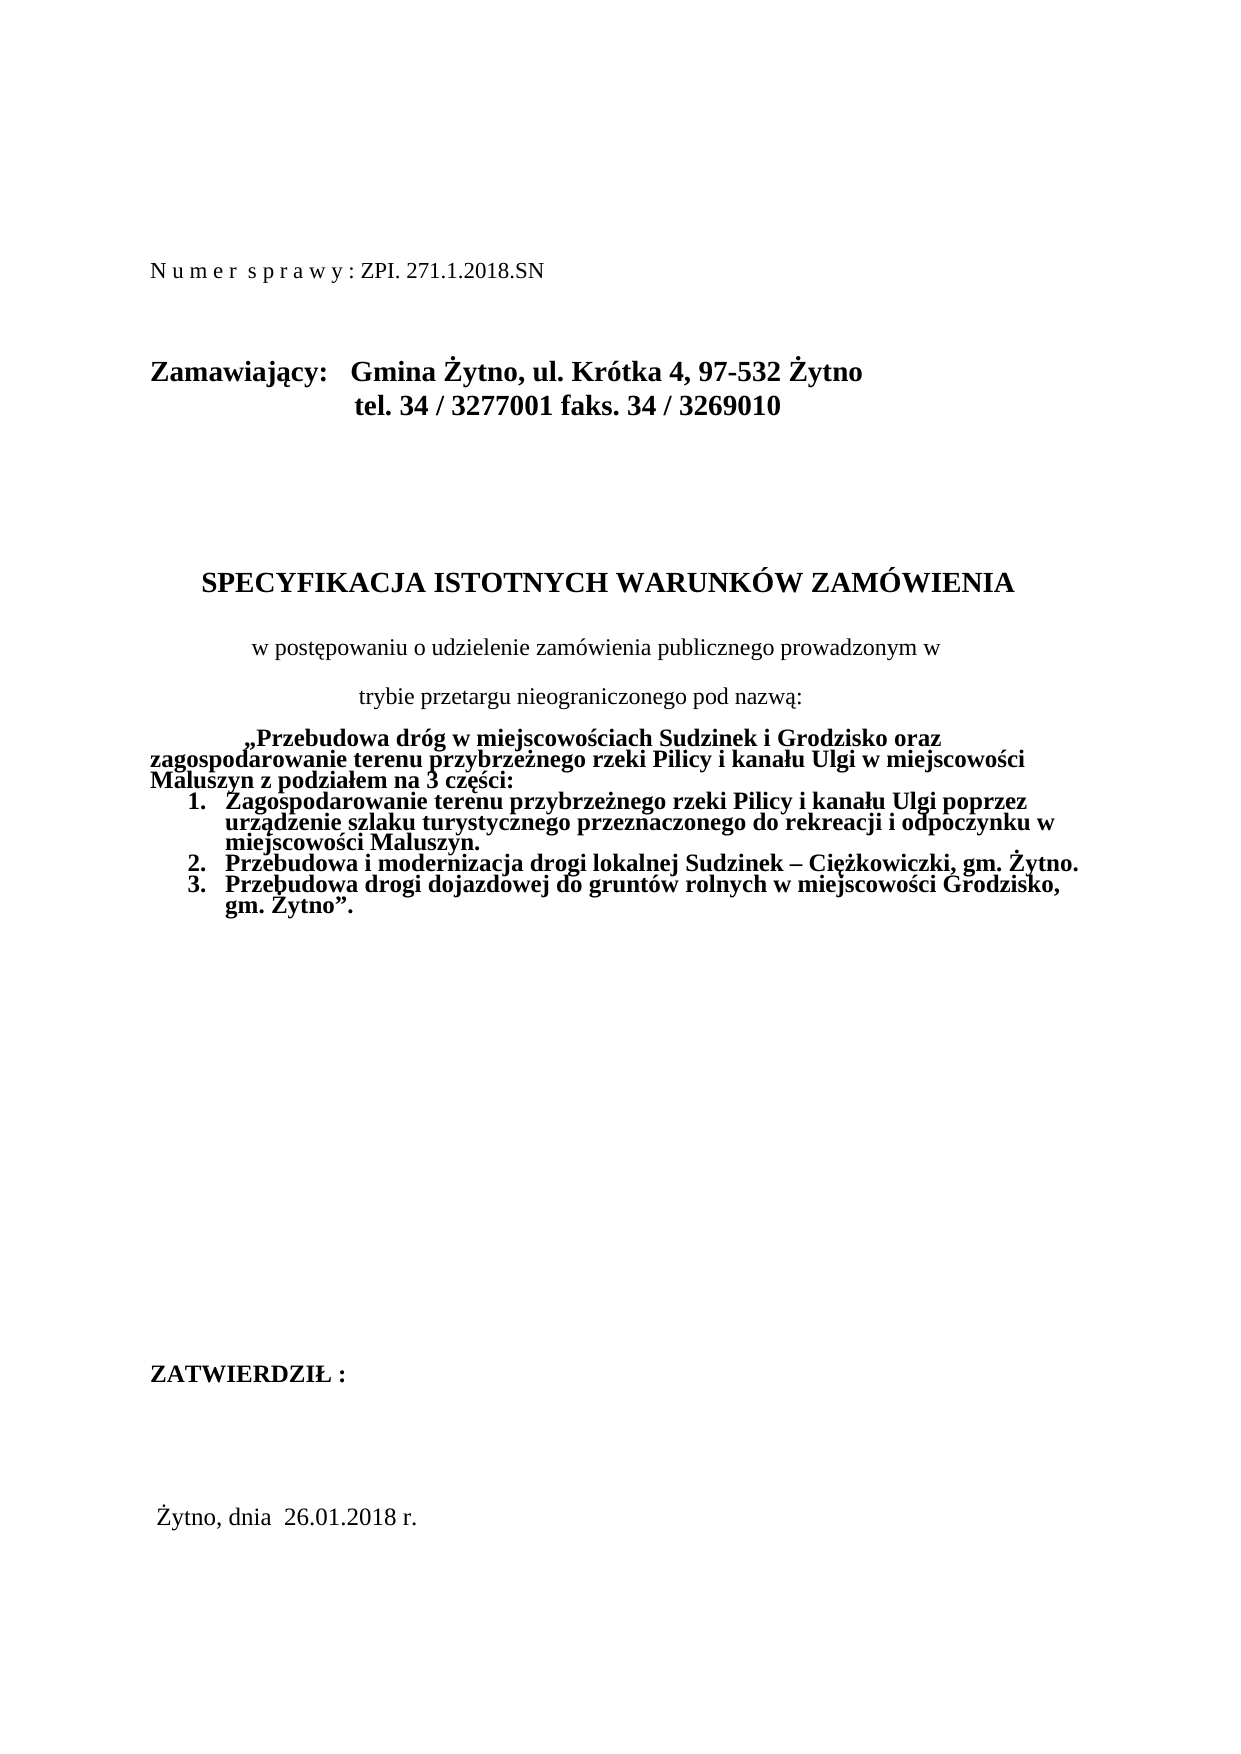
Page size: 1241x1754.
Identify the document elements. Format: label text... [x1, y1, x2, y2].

text Zamawiający: Gmina Żytno, ul. Krótka 4, 97-532 Żytno [150, 354, 1088, 388]
list Przebudowa drogi dojazdowej do gruntów rolnych w miejscowości Grodzisko, gm. Żytno”. [187, 876, 1088, 917]
text tel. 34 / 3277001 faks. 34 / 3269010 [150, 388, 1088, 421]
text Żytno, dnia 26.01.2018 r. [150, 1502, 1088, 1531]
list Zagospodarowanie terenu przybrzeżnego rzeki Pilicy i kanału Ulgi poprzez urządzenie szlaku turystycznego przeznaczonego do rekreacji i odpoczynku w miejscowości Maluszyn. [187, 792, 1088, 855]
text SPECYFIKACJA ISTOTNYCH WARUNKÓW ZAMÓWIENIA [150, 566, 1088, 599]
text ZATWIERDZIŁ : [150, 1359, 1088, 1388]
text w postępowaniu o udzielenie zamówienia publicznego prowadzonym w [150, 633, 969, 661]
text trybie przetargu nieograniczonego pod nazwą: [150, 682, 969, 709]
text N u m e r s p r a w y : ZPI. 271.1.2018.SN [150, 257, 1088, 284]
list Przebudowa i modernizacja drogi lokalnej Sudzinek – Ciężkowiczki, gm. Żytno. [187, 855, 1088, 876]
text „Przebudowa dróg w miejscowościach Sudzinek i Grodzisko oraz zagospodarowanie terenu przybrzeżnego rzeki Pilicy i kanału Ulgi w miejscowości Maluszyn z podziałem na 3 części: [150, 730, 1088, 792]
